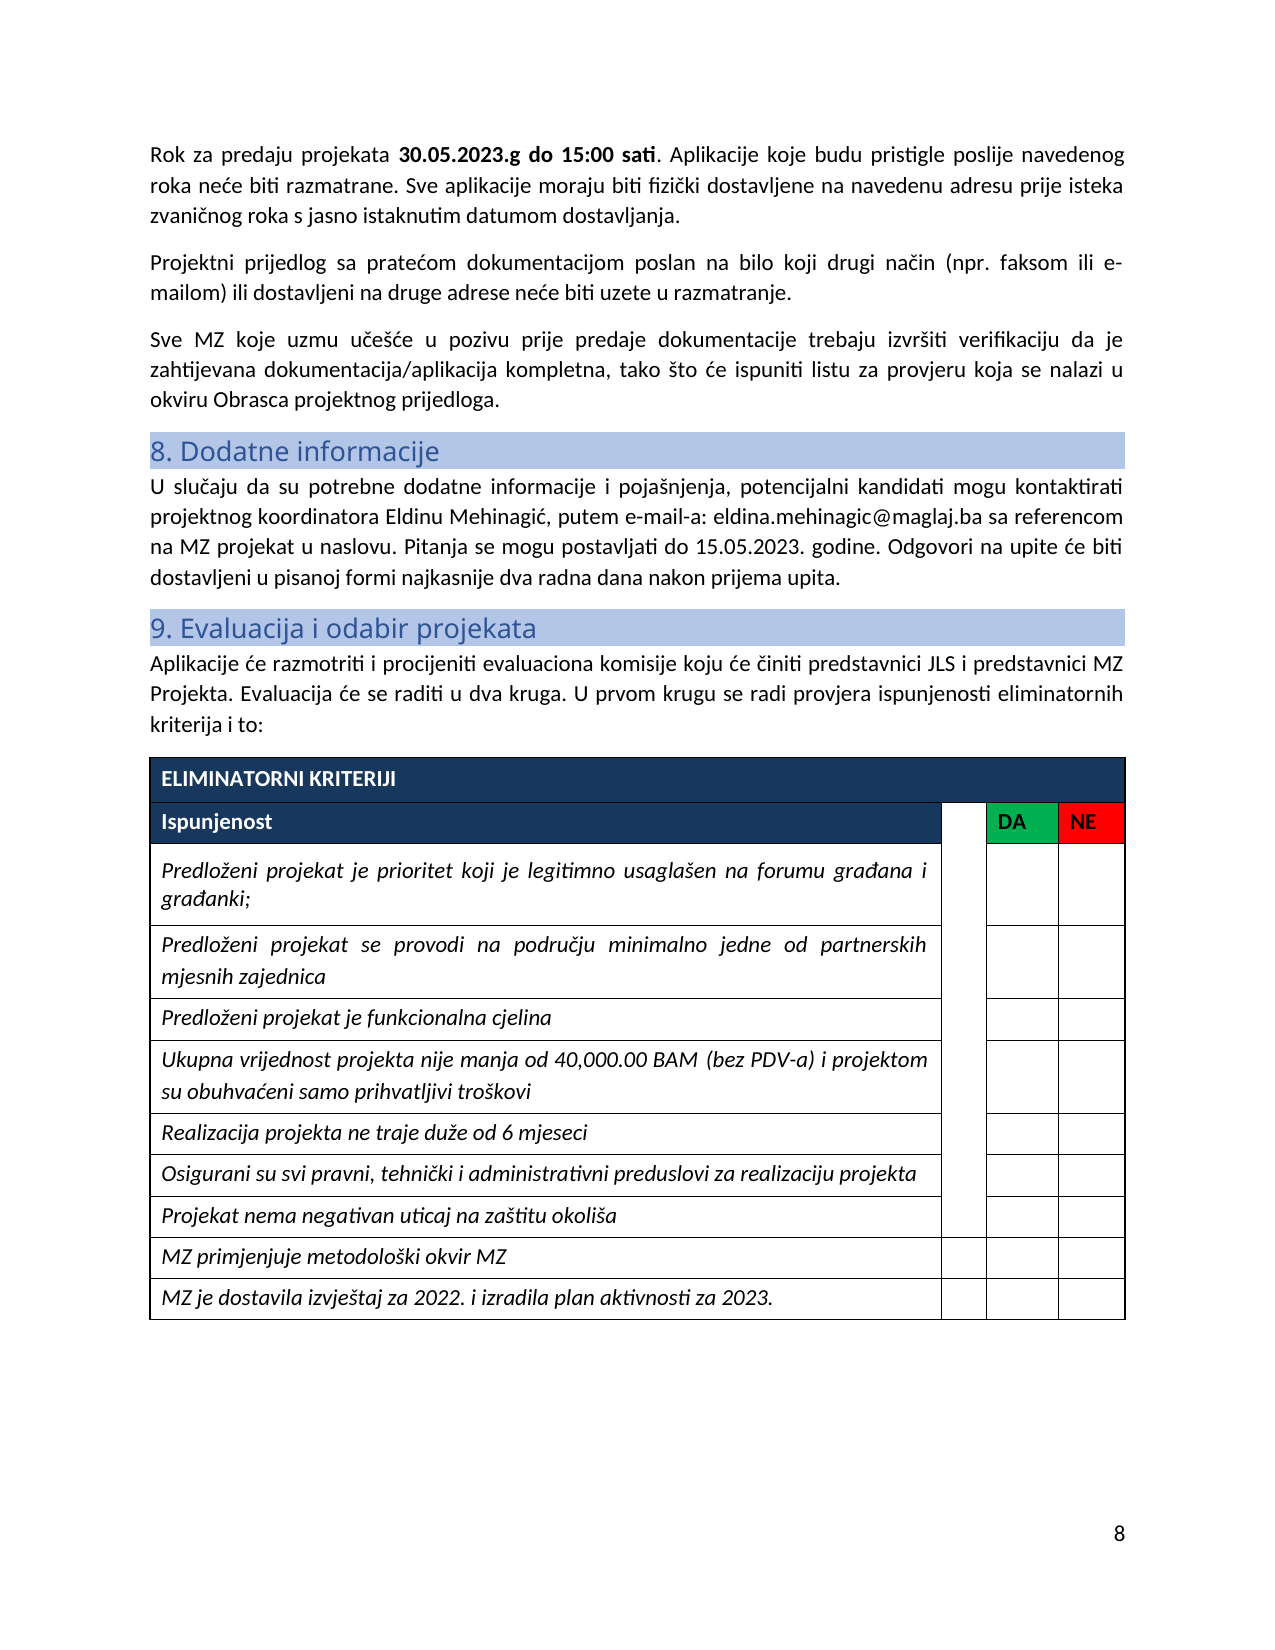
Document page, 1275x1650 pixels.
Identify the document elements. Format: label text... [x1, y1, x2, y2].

table_cell [1059, 1238, 1124, 1278]
table_cell [987, 1114, 1058, 1154]
table_cell [942, 1279, 986, 1319]
table_cell [1059, 1279, 1124, 1319]
table_cell Ukupna vrijednost projekta nije manja od 40,000.00 BAM (bez PDV-a) i projektom su obuhvaćeni samo prihvatljivi troškovi [151, 1041, 941, 1113]
table_cell [987, 1197, 1058, 1237]
table_cell [1059, 1041, 1124, 1113]
text Aplikacije će razmotriti i procijeniti evaluaciona komisije koju će činiti predstavnici JLS i predstavnici MZ Projekta. Evaluacija će se raditi u dva kruga. U prvom krugu se radi provjera ispunjenosti eliminatornih kriterija i to: [150, 649, 1125, 738]
text Rok za predaju projekata 30.05.2023.g do 15:00 sati. Aplikacije koje budu pristigle poslije navedenog roka neće biti razmatrane. Sve aplikacije moraju biti fizički dostavljene na navedenu adresu prije isteka zvaničnog roka s jasno istaknutim datumom dostavljanja. [150, 141, 1125, 229]
subtitle 9. Evaluacija i odabir projekata [150, 609, 1125, 646]
table_cell [1059, 1114, 1124, 1154]
table_cell [987, 844, 1058, 925]
table_cell [1059, 1197, 1124, 1237]
table_cell [987, 926, 1058, 998]
table_header ELIMINATORNI KRITERIJI [151, 758, 1124, 802]
table_cell [1059, 1155, 1124, 1196]
table_cell Projekat nema negativan uticaj na zaštitu okoliša [151, 1197, 941, 1237]
table_cell Predloženi projekat je prioritet koji je legitimno usaglašen na forumu građana i građanki; [151, 844, 941, 925]
table_cell [987, 1279, 1058, 1319]
table_cell [987, 1041, 1058, 1113]
table_cell Osigurani su svi pravni, tehnički i administrativni preduslovi za realizaciju projekta [151, 1155, 941, 1196]
text Sve MZ koje uzmu učešće u pozivu prije predaje dokumentacije trebaju izvršiti verifikaciju da je zahtijevana dokumentacija/aplikacija kompletna, tako što će ispuniti listu za provjeru koja se nalazi u okviru Obrasca projektnog prijedloga. [150, 325, 1125, 413]
table_cell Predloženi projekat je funkcionalna cjelina [151, 999, 941, 1039]
text Projektni prijedlog sa pratećom dokumentacijom poslan na bilo koji drugi način (npr. faksom ili e-mailom) ili dostavljeni na druge adrese neće biti uzete u razmatranje. [150, 248, 1125, 306]
table_cell DA [987, 803, 1058, 843]
table_cell [1059, 926, 1124, 998]
table_cell [987, 1238, 1058, 1278]
subtitle 8. Dodatne informacije [150, 432, 1125, 469]
table_cell MZ primjenjuje metodološki okvir MZ [151, 1238, 941, 1278]
table_cell [1059, 999, 1124, 1039]
table_cell [987, 1155, 1058, 1196]
table_cell NE [1059, 803, 1124, 843]
table_cell [987, 999, 1058, 1039]
table_cell [942, 803, 986, 1237]
table_cell [942, 1238, 986, 1278]
table_cell [1059, 844, 1124, 925]
table_cell Realizacija projekta ne traje duže od 6 mjeseci [151, 1114, 941, 1154]
table_cell MZ je dostavila izvještaj za 2022. i izradila plan aktivnosti za 2023. [151, 1279, 941, 1319]
table_cell Predloženi projekat se provodi na području minimalno jedne od partnerskih mjesnih zajednica [151, 926, 941, 998]
text U slučaju da su potrebne dodatne informacije i pojašnjenja, potencijalni kandidati mogu kontaktirati projektnog koordinatora Eldinu Mehinagić, putem e-mail-a: eldina.mehinagic@maglaj.ba sa referencom na MZ projekat u naslovu. Pitanja se mogu postavljati do 15.05.2023. godine. Odgovori na upite će biti dostavljeni u pisanoj formi najkasnije dva radna dana nakon prijema upita. [150, 472, 1125, 591]
table_cell Ispunjenost [151, 803, 941, 843]
